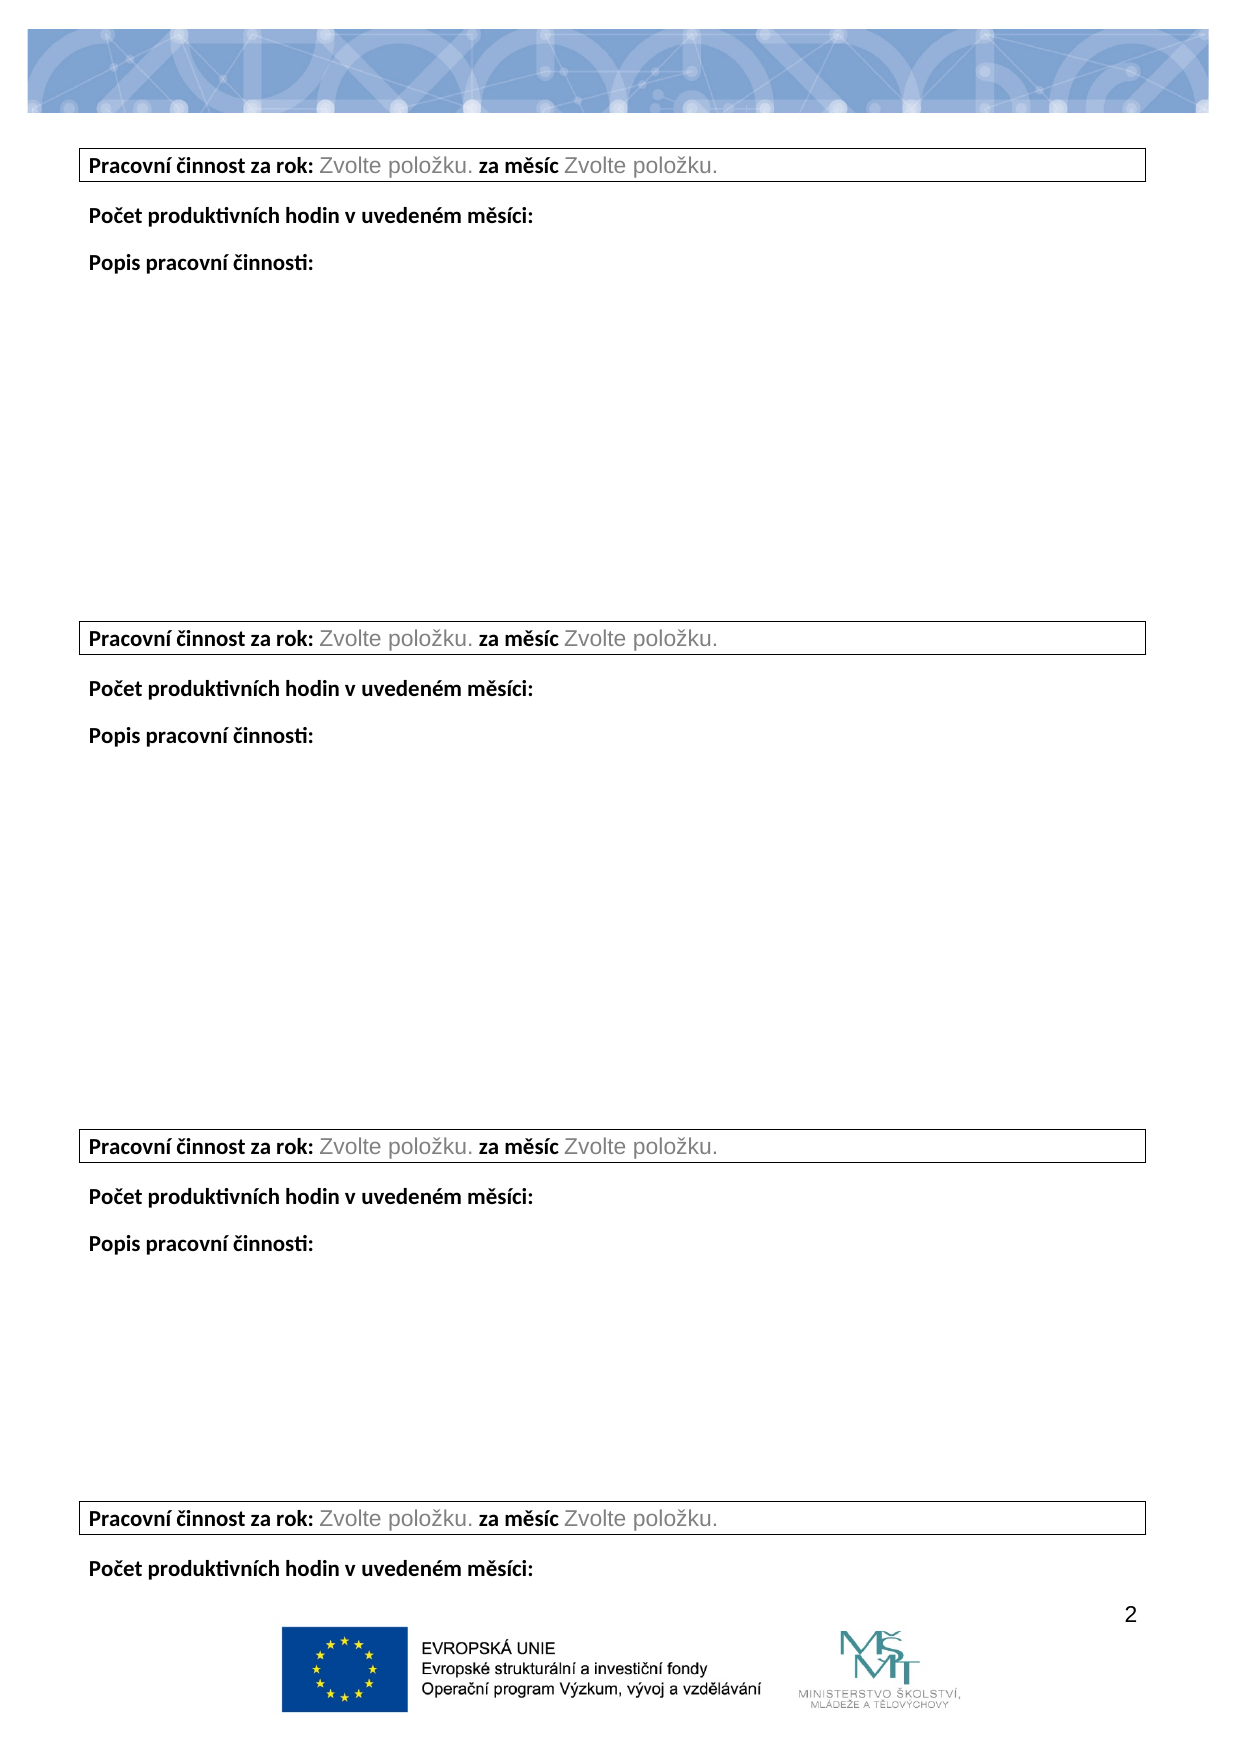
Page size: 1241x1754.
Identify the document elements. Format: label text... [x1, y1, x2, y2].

picture [27, 29, 1209, 113]
text Popis pracovní činnosti: [89, 1229, 1137, 1257]
text Popis pracovní činnosti: [89, 721, 1137, 749]
text Pracovní činnost za rok: za měsíc [80, 1130, 1145, 1162]
text Popis pracovní činnosti: [89, 248, 1137, 276]
picture [239, 1584, 1002, 1754]
text Pracovní činnost za rok: za měsíc [80, 149, 1145, 181]
text Pracovní činnost za rok: za měsíc [80, 1502, 1145, 1534]
text Počet produktivních hodin v uvedeném měsíci: [89, 201, 1137, 229]
text Počet produktivních hodin v uvedeném měsíci: [89, 674, 1137, 702]
text Pracovní činnost za rok: za měsíc [80, 622, 1145, 654]
text Počet produktivních hodin v uvedeném měsíci: [89, 1182, 1137, 1210]
text Počet produktivních hodin v uvedeném měsíci: [89, 1554, 1137, 1582]
